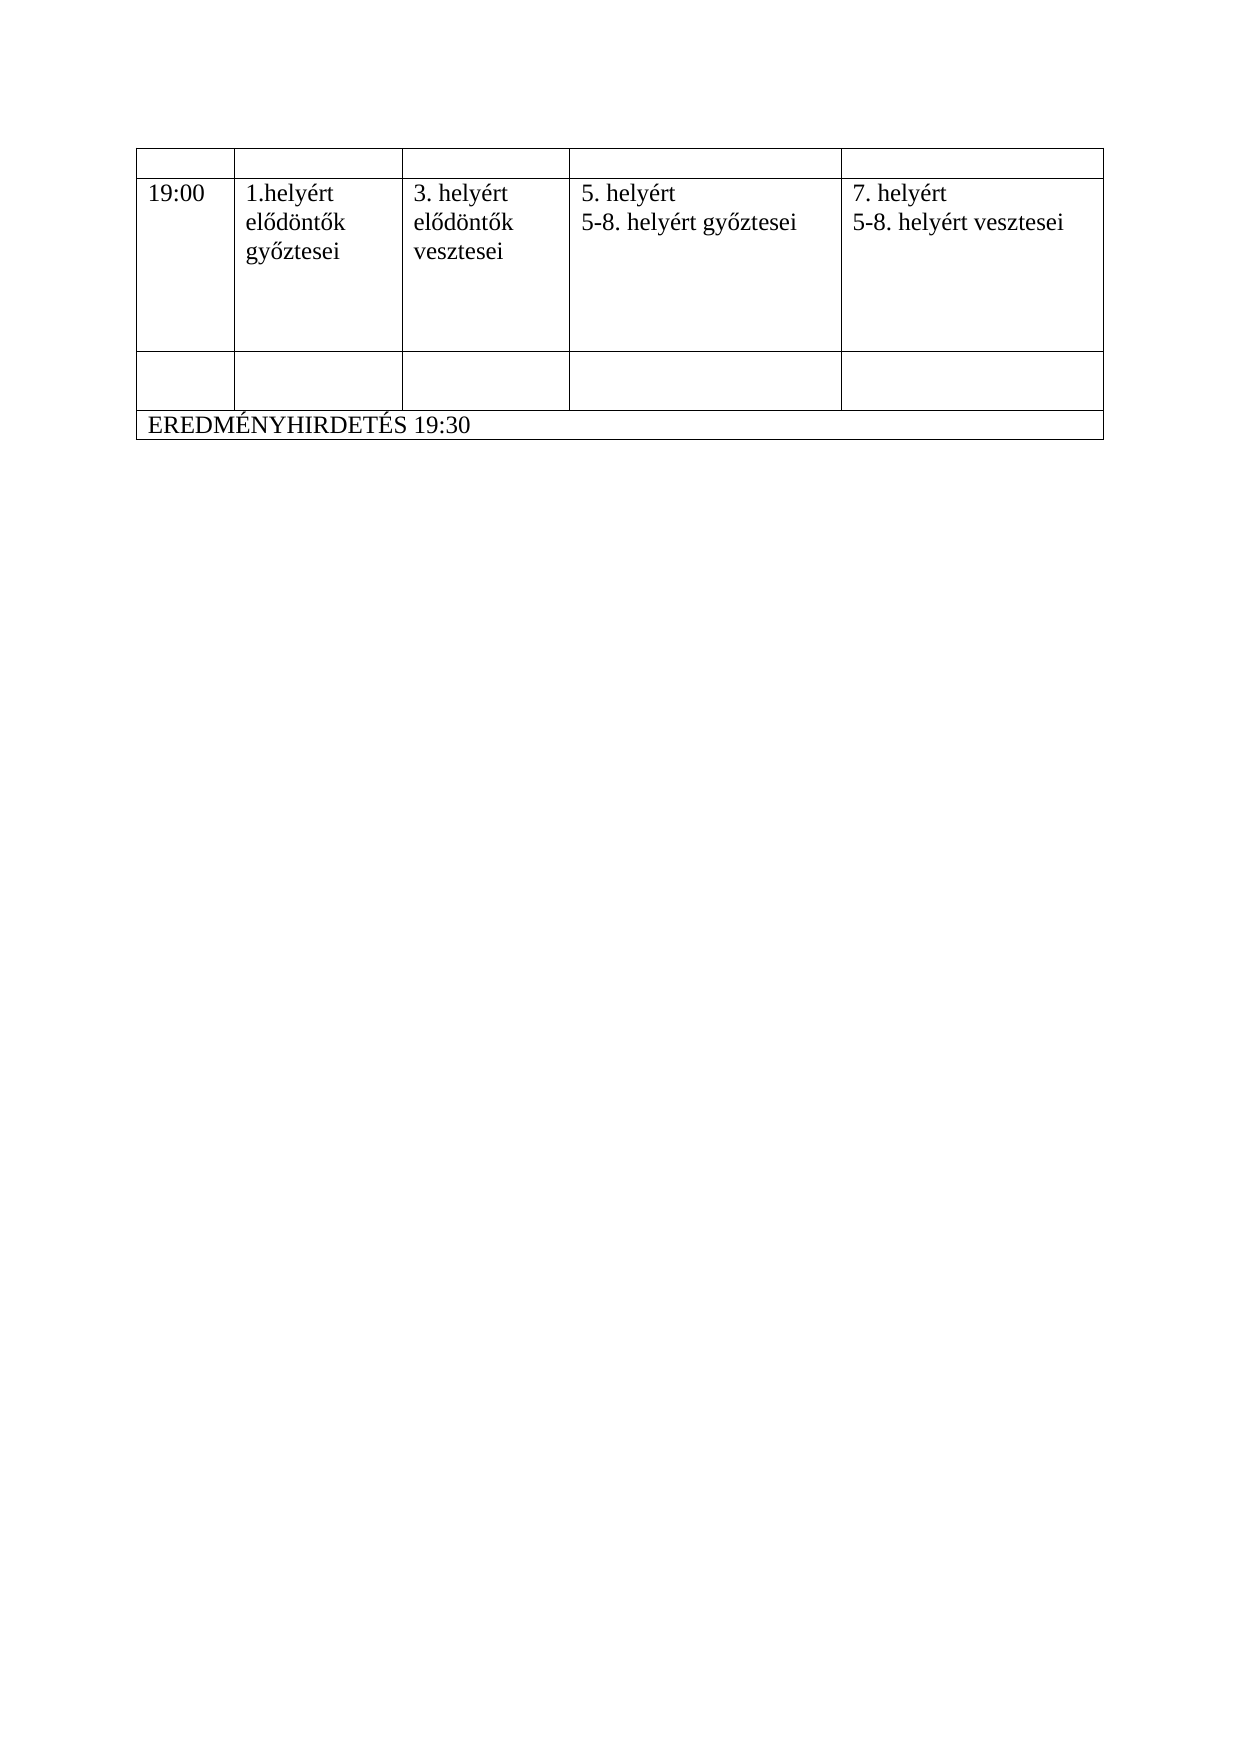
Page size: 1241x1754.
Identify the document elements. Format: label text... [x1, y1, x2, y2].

table_cell [403, 352, 569, 409]
table_cell [570, 149, 841, 177]
table_cell 19:00 [137, 179, 234, 351]
table_cell [137, 149, 234, 177]
table_cell [842, 149, 1103, 177]
table_cell [842, 352, 1103, 409]
table_cell [235, 352, 402, 409]
table_cell [403, 149, 569, 177]
table_cell [570, 352, 841, 409]
table_cell 3. helyért elődöntők vesztesei [403, 179, 569, 351]
table_cell 5. helyért 5-8. helyért győztesei [570, 179, 841, 351]
table_cell 1.helyért elődöntők győztesei [235, 179, 402, 351]
table_cell 7. helyért 5-8. helyért vesztesei [842, 179, 1103, 351]
table_cell [137, 352, 234, 409]
table_cell EREDMÉNYHIRDETÉS 19:30 [137, 411, 1103, 439]
table_cell [235, 149, 402, 177]
